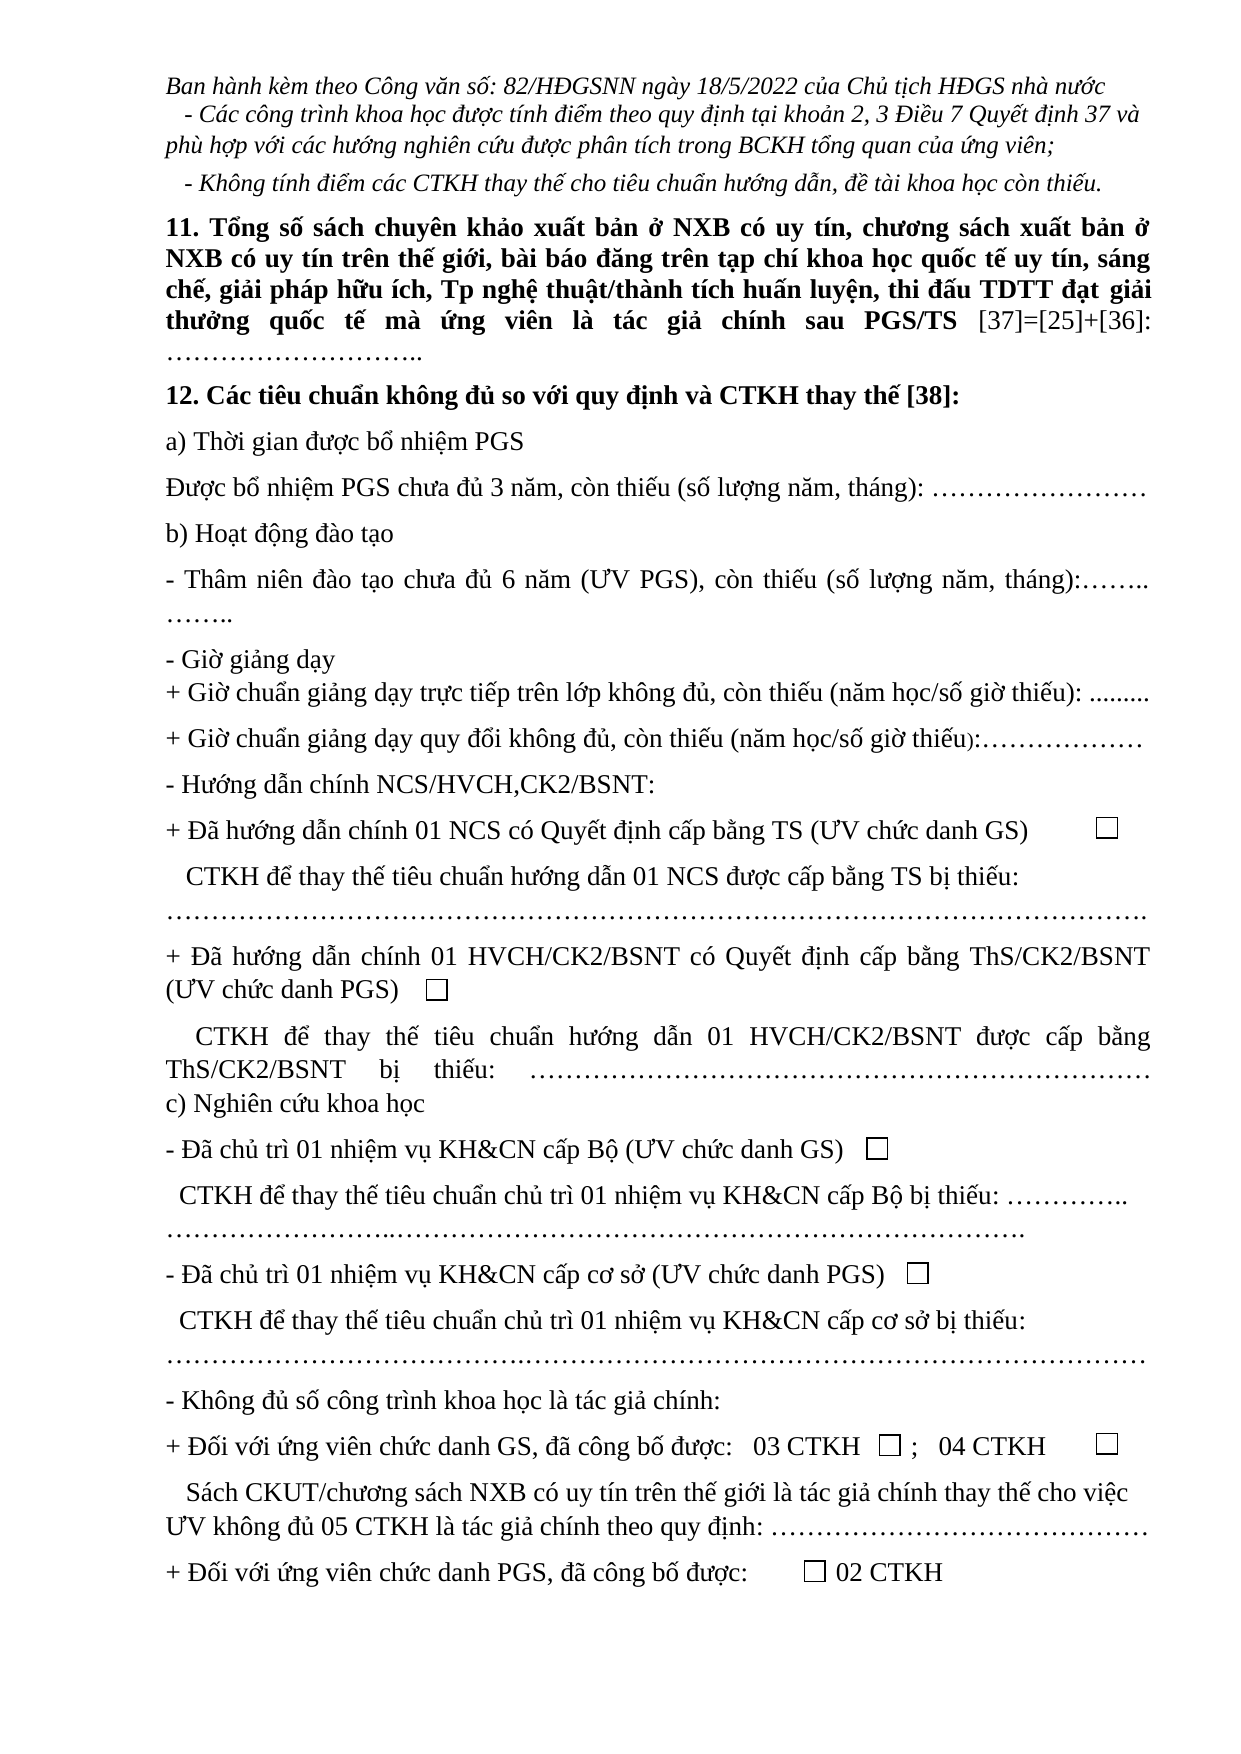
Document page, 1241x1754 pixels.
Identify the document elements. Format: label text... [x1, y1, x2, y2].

text + Giờ chuẩn giảng dạy quy đổi không đủ, còn thiếu (năm học/số giờ thiếu):……………… [165, 722, 1152, 753]
text - Giờ giảng dạy + Giờ chuẩn giảng dạy trực tiếp trên lớp không đủ, còn thiếu (năm học/số giờ thiếu): ......... [165, 643, 1152, 707]
text a) Thời gian được bổ nhiệm PGS [165, 425, 1152, 456]
text + Đối với ứng viên chức danh PGS, đã công bố được: 02 CTKH [165, 1556, 1152, 1587]
text - Đã chủ trì 01 nhiệm vụ KH&CN cấp cơ sở (ƯV chức danh PGS) [165, 1258, 1152, 1289]
text - Đã chủ trì 01 nhiệm vụ KH&CN cấp Bộ (ƯV chức danh GS) [165, 1133, 1152, 1164]
text CTKH để thay thế tiêu chuẩn chủ trì 01 nhiệm vụ KH&CN cấp cơ sở bị thiếu: ………………………………….…………………………………………………………… [165, 1304, 1152, 1369]
text CTKH để thay thế tiêu chuẩn chủ trì 01 nhiệm vụ KH&CN cấp Bộ bị thiếu: …………..……………………..……………………………………………………………. [165, 1179, 1152, 1243]
text - Hướng dẫn chính NCS/HVCH,CK2/BSNT: [165, 768, 1152, 799]
text - Thâm niên đào tạo chưa đủ 6 năm (ƯV PGS), còn thiếu (số lượng năm, tháng):……..…….. [165, 563, 1152, 628]
text + Đã hướng dẫn chính 01 NCS có Quyết định cấp bằng TS (ƯV chức danh GS) [165, 814, 1152, 846]
text 11. Tổng số sách chuyên khảo xuất bản ở NXB có uy tín, chương sách xuất bản ở NXB có uy tín trên thế giới, bài báo đăng trên tạp chí khoa học quốc tế uy tín, sáng chế, giải pháp hữu ích, Tp nghệ thuật/thành tích huấn luyện, thi đấu TDTT đạt giải thưởng quốc tế mà ứng viên là tác giả chính sau PGS/TS [37]=[25]+[36]: ……………………….. [165, 211, 1152, 366]
text - Không tính điểm các CTKH thay thế cho tiêu chuẩn hướng dẫn, đề tài khoa học còn thiếu. [165, 168, 1152, 197]
text CTKH để thay thế tiêu chuẩn hướng dẫn 01 NCS được cấp bằng TS bị thiếu: ………………………………………………………………………………………………. [165, 860, 1152, 925]
text - Không đủ số công trình khoa học là tác giả chính: [165, 1384, 1152, 1415]
text Được bổ nhiệm PGS chưa đủ 3 năm, còn thiếu (số lượng năm, tháng): …………………… [165, 471, 1152, 502]
text b) Hoạt động đào tạo [165, 517, 1152, 548]
text Sách CKUT/chương sách NXB có uy tín trên thế giới là tác giả chính thay thế cho việc ƯV không đủ 05 CTKH là tác giả chính theo quy định: …………………………………… [165, 1476, 1152, 1541]
text CTKH để thay thế tiêu chuẩn hướng dẫn 01 HVCH/CK2/BSNT được cấp bằng ThS/CK2/BSNT bị thiếu: …………………………………………………………… c) Nghiên cứu khoa học [165, 1019, 1152, 1118]
text 12. Các tiêu chuẩn không đủ so với quy định và CTKH thay thế [38]: [165, 379, 1152, 410]
text - Các công trình khoa học được tính điểm theo quy định tại khoản 2, 3 Điều 7 Quyết định 37 và phù hợp với các hướng nghiên cứu được phân tích trong BCKH tổng quan của ứng viên; [165, 99, 1152, 158]
text + Đối với ứng viên chức danh GS, đã công bố được: 03 CTKH ; 04 CTKH [165, 1430, 1152, 1461]
text + Đã hướng dẫn chính 01 HVCH/CK2/BSNT có Quyết định cấp bằng ThS/CK2/BSNT (ƯV chức danh PGS) [165, 940, 1152, 1005]
